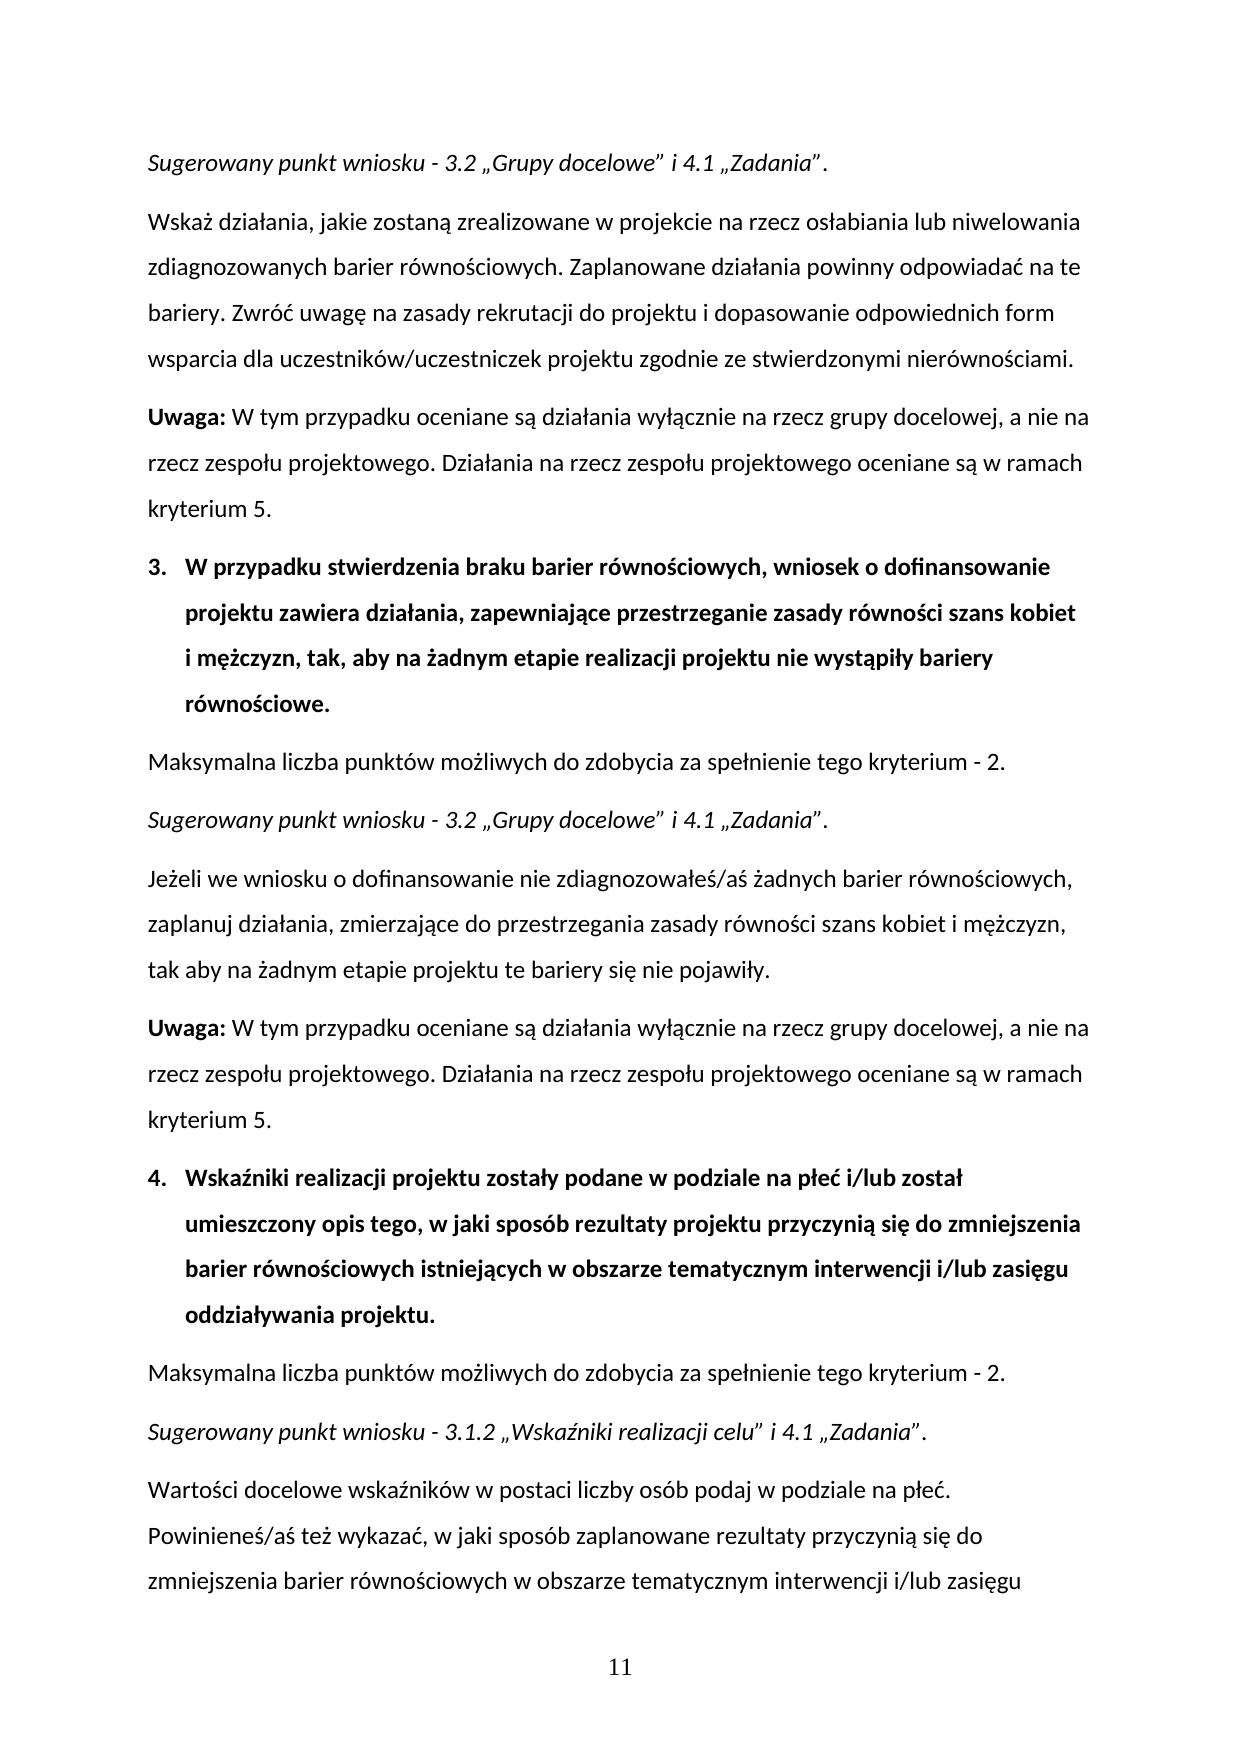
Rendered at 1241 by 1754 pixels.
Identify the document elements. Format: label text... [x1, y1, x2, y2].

text Wskaż działania, jakie zostaną zrealizowane w projekcie na rzecz osłabiania lub niwelowania zdiagnozowanych barier równościowych. Zaplanowane działania powinny odpowiadać na te bariery. Zwróć uwagę na zasady rekrutacji do projektu i dopasowanie odpowiednich form wsparcia dla uczestników/uczestniczek projektu zgodnie ze stwierdzonymi nierównościami. [148, 206, 1093, 373]
list W przypadku stwierdzenia braku barier równościowych, wniosek o dofinansowanie projektu zawiera działania, zapewniające przestrzeganie zasady równości szans kobiet i mężczyzn, tak, aby na żadnym etapie realizacji projektu nie wystąpiły bariery równościowe. [148, 551, 1093, 719]
text Maksymalna liczba punktów możliwych do zdobycia za spełnienie tego kryterium - 2. [148, 746, 1093, 777]
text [148, 1474, 1093, 1596]
list Wskaźniki realizacji projektu zostały podane w podziale na płeć i/lub został umieszczony opis tego, w jaki sposób rezultaty projektu przyczynią się do zmniejszenia barier równościowych istniejących w obszarze tematycznym interwencji i/lub zasięgu oddziaływania projektu. [148, 1162, 1093, 1330]
text Jeżeli we wniosku o dofinansowanie nie zdiagnozowałeś/aś żadnych barier równościowych, zaplanuj działania, zmierzające do przestrzegania zasady równości szans kobiet i mężczyzn, tak aby na żadnym etapie projektu te bariery się nie pojawiły. [148, 863, 1093, 985]
text Sugerowany punkt wniosku - 3.1.2 „Wskaźniki realizacji celu” i 4.1 „Zadania”. [148, 1416, 1093, 1446]
text Sugerowany punkt wniosku - 3.2 „Grupy docelowe” i 4.1 „Zadania”. [148, 804, 1093, 835]
text Sugerowany punkt wniosku - 3.2 „Grupy docelowe” i 4.1 „Zadania”. [148, 148, 1093, 178]
text Maksymalna liczba punktów możliwych do zdobycia za spełnienie tego kryterium - 2. [148, 1358, 1093, 1388]
text Uwaga: W tym przypadku oceniane są działania wyłącznie na rzecz grupy docelowej, a nie na rzecz zespołu projektowego. Działania na rzecz zespołu projektowego oceniane są w ramach kryterium 5. [148, 1012, 1093, 1134]
text Uwaga: W tym przypadku oceniane są działania wyłącznie na rzecz grupy docelowej, a nie na rzecz zespołu projektowego. Działania na rzecz zespołu projektowego oceniane są w ramach kryterium 5. [148, 401, 1093, 523]
